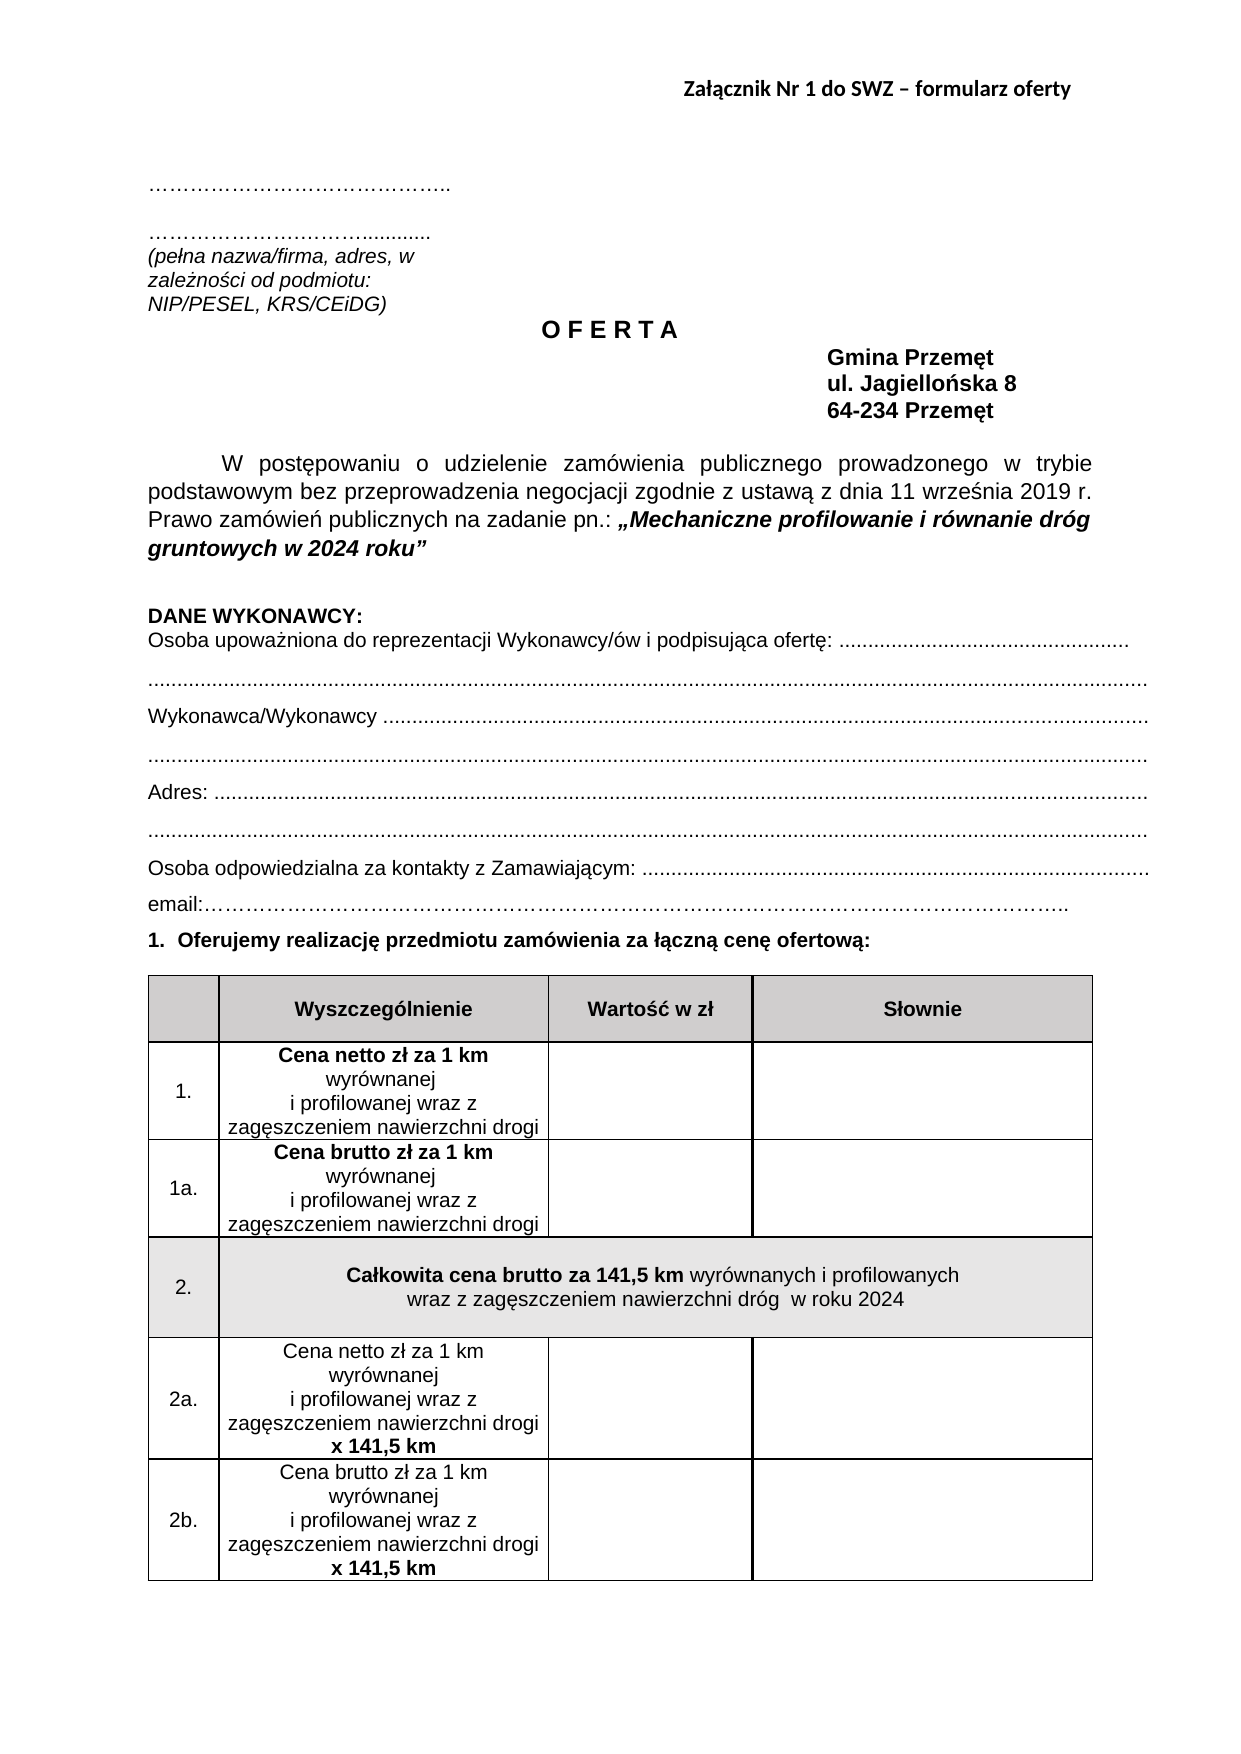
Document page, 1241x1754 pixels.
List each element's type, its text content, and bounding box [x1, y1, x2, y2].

text Adres: [148, 780, 1071, 804]
table_cell [549, 1338, 751, 1458]
table_cell 1a. [149, 1140, 218, 1236]
table_cell [549, 1043, 751, 1139]
table_cell Cena netto zł za 1 km wyrównanej i profilowanej wraz z zagęszczeniem nawierzchni drogi [220, 1043, 548, 1139]
text Gmina Przemęt [148, 344, 1093, 370]
text DANE WYKONAWCY: [148, 604, 1093, 628]
text Wykonawca/Wykonawcy [148, 704, 1071, 728]
table_cell [754, 1140, 1092, 1236]
text (pełna nazwa/firma, adres, w zależności od podmiotu: NIP/PESEL, KRS/CEiDG) [148, 243, 472, 315]
table_header Wartość w zł [549, 976, 751, 1041]
table_cell [754, 1460, 1092, 1579]
text W postępowaniu o udzielenie zamówienia publicznego prowadzonego w trybie podstawowym bez przeprowadzenia negocjacji zgodnie z ustawą z dnia 11 września 2019 r. Prawo zamówień publicznych na zadanie pn.: „Mechaniczne profilowanie i równanie dróg gruntowych w 2024 roku” [148, 449, 1093, 561]
table_cell [549, 1460, 751, 1579]
text …………………………………….. [148, 172, 1071, 196]
text email:…………………………………………………………………………………………………………….. [148, 892, 1071, 916]
text ………………….………............ [148, 219, 1071, 243]
table_cell Cena brutto zł za 1 km wyrównanej i profilowanej wraz z zagęszczeniem nawierzchni drogi [220, 1140, 548, 1236]
text 64-234 Przemęt [148, 397, 1093, 423]
table_header Wyszczególnienie [220, 976, 548, 1041]
table_header [149, 976, 218, 1041]
table_cell [754, 1338, 1092, 1458]
table_cell [549, 1140, 751, 1236]
table_cell 2. [149, 1238, 218, 1337]
text ul. Jagiellońska 8 [148, 370, 1093, 397]
table_cell 1. [149, 1043, 218, 1139]
table_cell Cena netto zł za 1 km wyrównanej i profilowanej wraz z zagęszczeniem nawierzchni drogi x 141,5 km [220, 1338, 548, 1458]
table_cell 2a. [149, 1338, 218, 1458]
table_header Słownie [754, 976, 1092, 1041]
text O F E R T A [148, 315, 1071, 344]
list Oferujemy realizację przedmiotu zamówienia za łączną cenę ofertową: [148, 927, 1093, 951]
table_cell [754, 1043, 1092, 1139]
table_cell Całkowita cena brutto za 141,5 km wyrównanych i profilowanych wraz z zagęszczeniem nawierzchni dróg w roku 2024 [220, 1238, 1092, 1337]
text Osoba upoważniona do reprezentacji Wykonawcy/ów i podpisująca ofertę: … [148, 628, 1071, 652]
table_cell Cena brutto zł za 1 km wyrównanej i profilowanej wraz z zagęszczeniem nawierzchni drogi x 141,5 km [220, 1460, 548, 1579]
text Osoba odpowiedzialna za kontakty z Zamawiającym: [148, 856, 1071, 879]
table_cell 2b. [149, 1460, 218, 1579]
